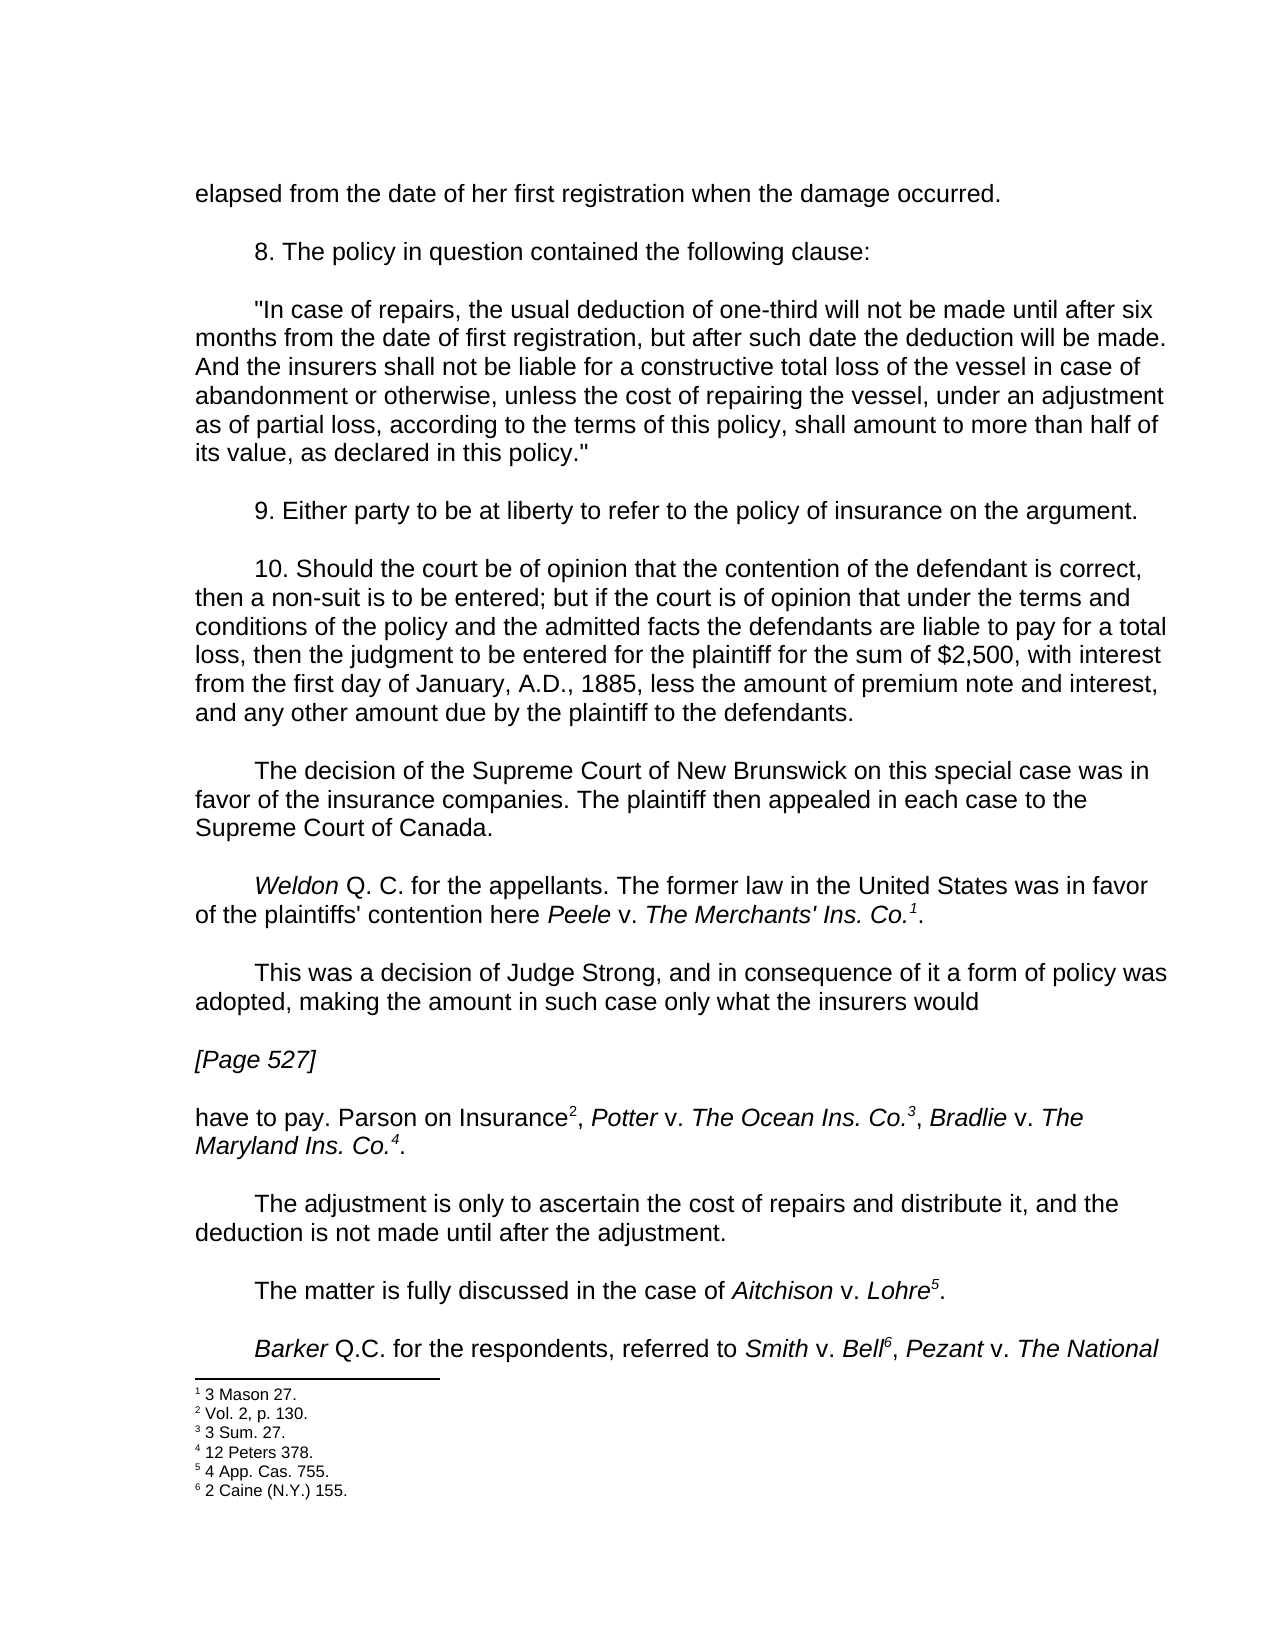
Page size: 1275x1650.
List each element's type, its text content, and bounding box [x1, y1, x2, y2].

text This was a decision of Judge Strong, and in consequence of it a form of policy was adopted, making the amount in such case only what the insurers would [195, 958, 1170, 1015]
text 8. The policy in question contained the following clause: [195, 237, 1170, 265]
text 9. Either party to be at liberty to refer to the policy of insurance on the argument. [195, 496, 1170, 525]
text "In case of repairs, the usual deduction of one-third will not be made until after six months from the date of first registration, but after such date the deduction will be made. And the insurers shall not be liable for a constructive total loss of the vessel in case of abandonment or otherwise, unless the cost of repairing the vessel, under an adjustment as of partial loss, according to the terms of this policy, shall amount to more than half of its value, as declared in this policy." [195, 294, 1170, 467]
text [195, 1334, 1170, 1362]
text 10. Should the court be of opinion that the contention of the defendant is correct, then a non-suit is to be entered; but if the court is of opinion that under the terms and conditions of the policy and the admitted facts the defendants are liable to pay for a total loss, then the judgment to be entered for the plaintiff for the sum of $2,500, with interest from the first day of January, A.D., 1885, less the amount of premium note and interest, and any other amount due by the plaintiff to the defendants. [195, 554, 1170, 727]
text Weldon Q. C. for the appellants. The former law in the United States was in favor of the plaintiffs' contention here Peele v. The Merchants' Ins. Co.. [195, 871, 1170, 929]
text The adjustment is only to ascertain the cost of repairs and distribute it, and the deduction is not made until after the adjustment. [195, 1189, 1170, 1247]
text [Page 527] [195, 1044, 1170, 1073]
text have to pay. Parson on Insurance, Potter v. The Ocean Ins. Co., Bradlie v. The Maryland Ins. Co.. [195, 1102, 1170, 1160]
text The decision of the Supreme Court of New Brunswick on this special case was in favor of the insurance companies. The plaintiff then appealed in each case to the Supreme Court of Canada. [195, 756, 1170, 842]
text The matter is fully discussed in the case of Aitchison v. Lohre. [195, 1276, 1170, 1304]
text elapsed from the date of her first registration when the damage occurred. [195, 179, 1170, 207]
